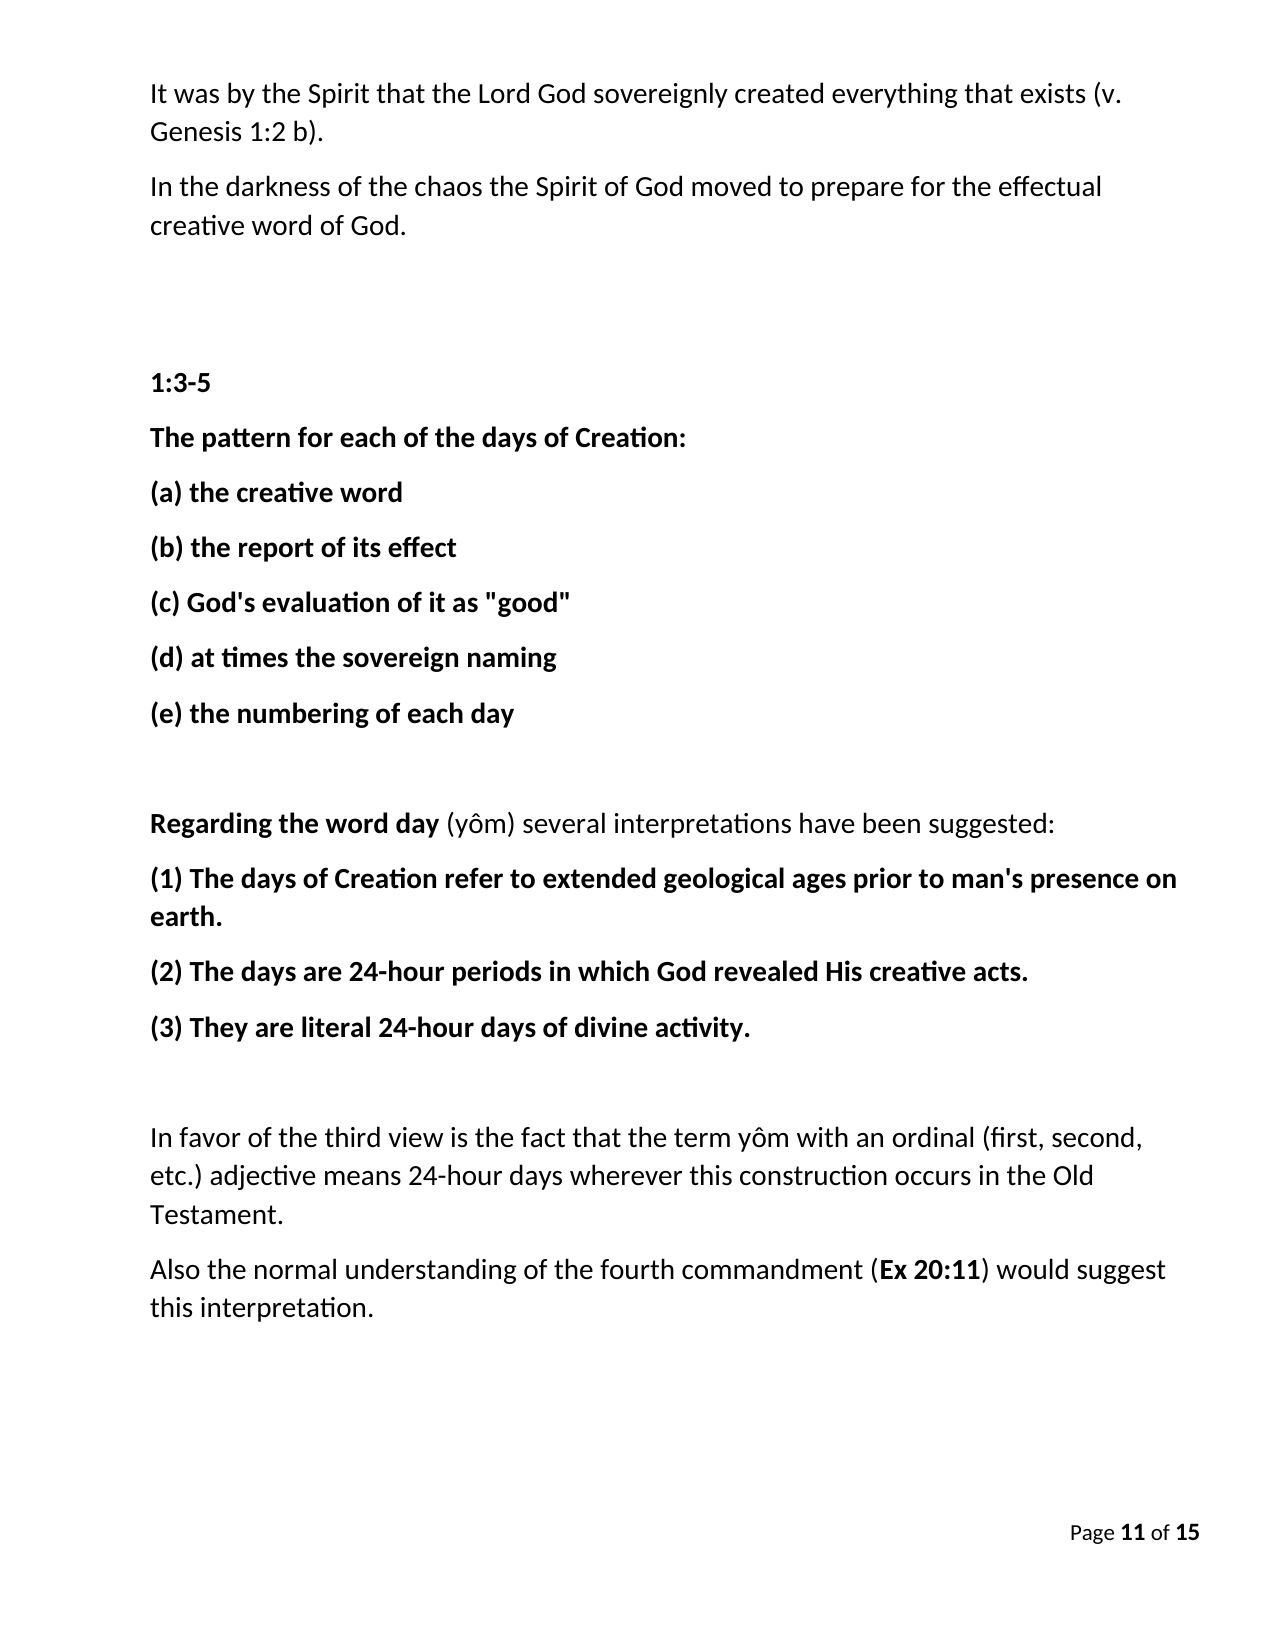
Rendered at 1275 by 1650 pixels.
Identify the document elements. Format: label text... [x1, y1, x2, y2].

text Regarding the word day (yôm) several interpretations have been suggested: [150, 805, 1200, 841]
text (d) at times the sovereign naming [150, 639, 1200, 675]
text (1) The days of Creation refer to extended geological ages prior to man's presence on earth. [150, 860, 1200, 934]
text (a) the creative word [150, 474, 1200, 510]
text It was by the Spirit that the Lord God sovereignly created everything that exists (v. Genesis 1:2 b). [150, 75, 1200, 149]
text In the darkness of the chaos the Spirit of God moved to prepare for the effectual creative word of God. [150, 168, 1200, 243]
text Also the normal understanding of the fourth commandment (Ex 20:11) would suggest this interpretation. [150, 1251, 1200, 1325]
text 1:3-5 [150, 364, 1200, 400]
text The pattern for each of the days of Creation: [150, 419, 1200, 455]
text (2) The days are 24-hour periods in which God revealed His creative acts. [150, 953, 1200, 989]
text (b) the report of its effect [150, 529, 1200, 565]
text In favor of the third view is the fact that the term yôm with an ordinal (first, second, etc.) adjective means 24-hour days wherever this construction occurs in the Old Testament. [150, 1119, 1200, 1231]
text (e) the numbering of each day [150, 695, 1200, 730]
text (c) God's evaluation of it as "good" [150, 584, 1200, 620]
text (3) They are literal 24-hour days of divine activity. [150, 1009, 1200, 1044]
